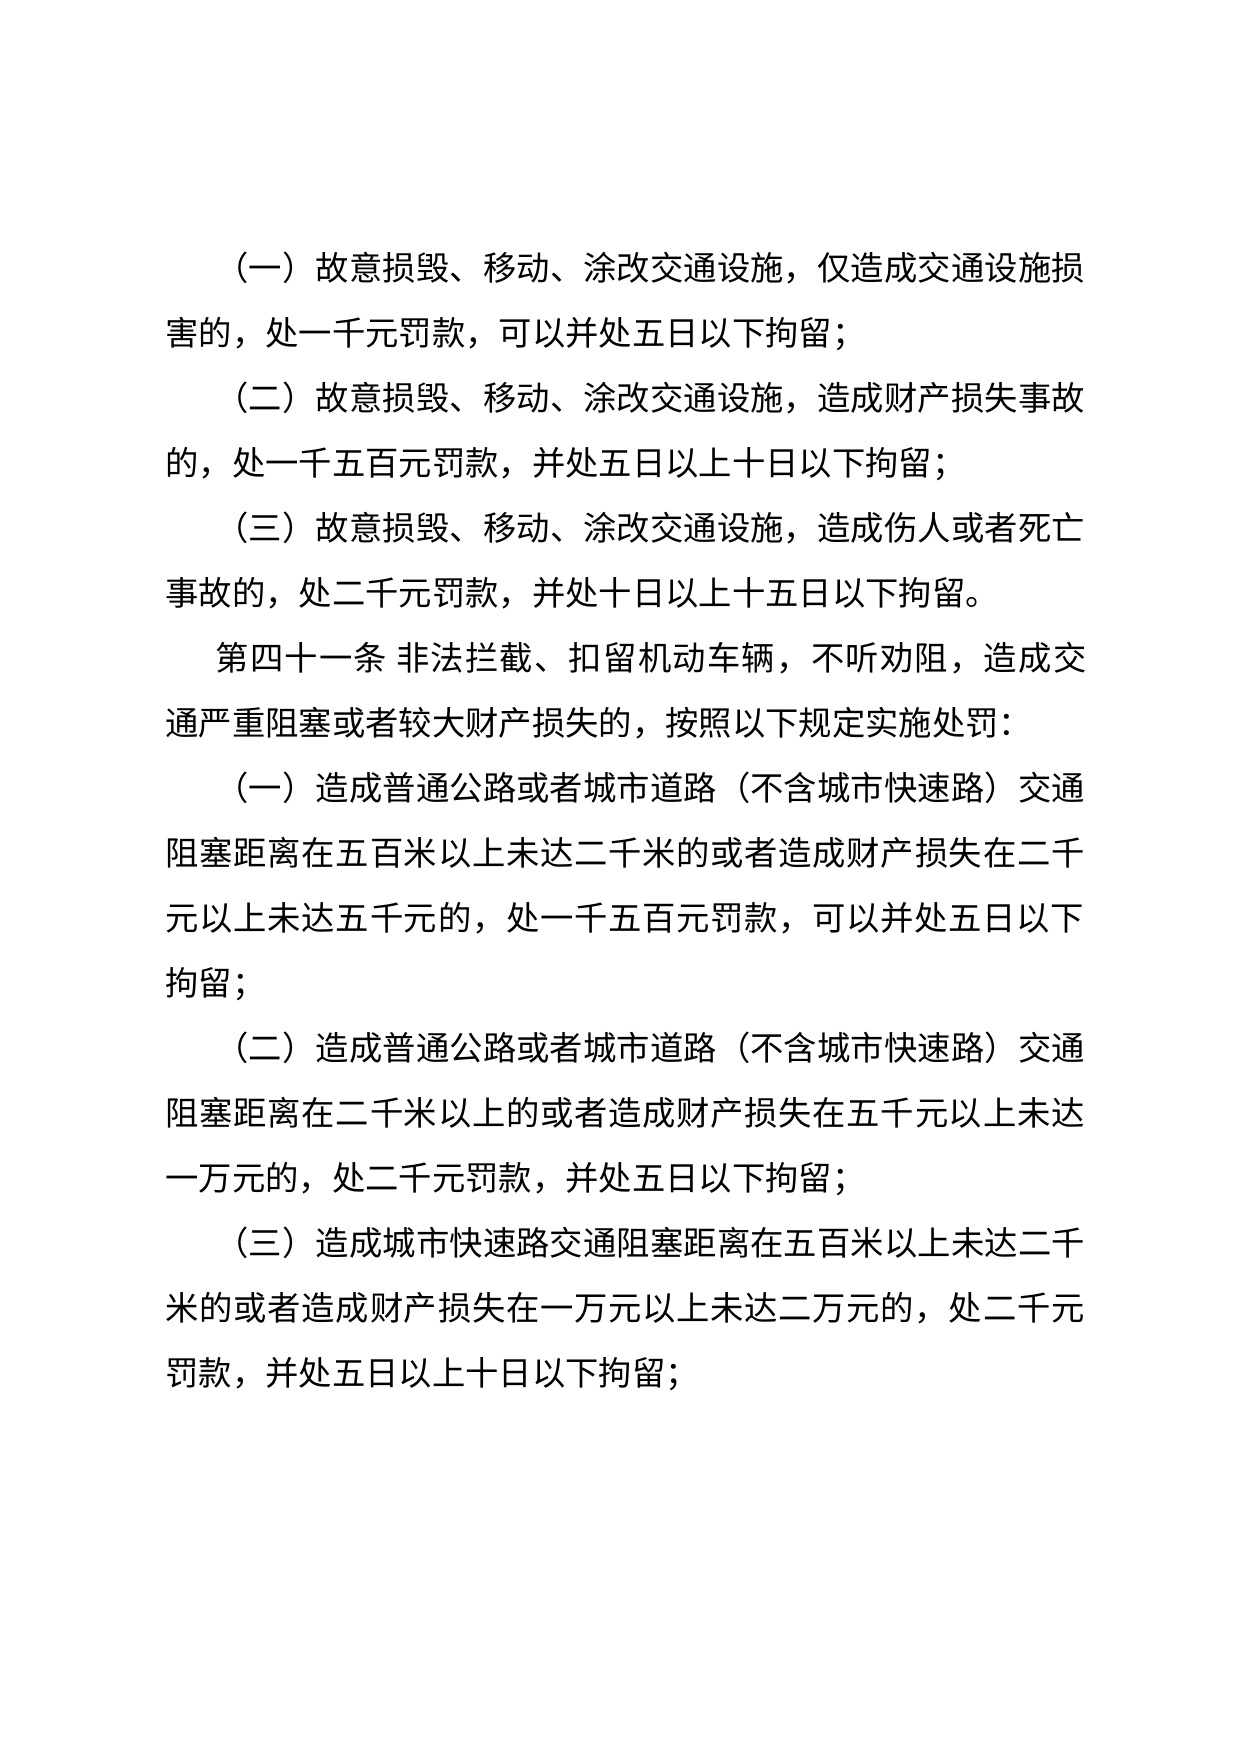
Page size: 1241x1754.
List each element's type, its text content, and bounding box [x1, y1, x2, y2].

text （二）造成普通公路或者城市道路（不含城市快速路）交通阻塞距离在二千米以上的或者造成财产损失在五千元以上未达一万元的，处二千元罚款，并处五日以下拘留； [165, 1013, 1087, 1208]
text 第四十一条 非法拦截、扣留机动车辆，不听劝阻，造成交通严重阻塞或者较大财产损失的，按照以下规定实施处罚： [165, 623, 1087, 753]
text （三）故意损毁、移动、涂改交通设施，造成伤人或者死亡事故的，处二千元罚款，并处十日以上十五日以下拘留。 [165, 493, 1087, 623]
text （一）故意损毁、移动、涂改交通设施，仅造成交通设施损害的，处一千元罚款，可以并处五日以下拘留； [165, 233, 1087, 363]
text （三）造成城市快速路交通阻塞距离在五百米以上未达二千米的或者造成财产损失在一万元以上未达二万元的，处二千元罚款，并处五日以上十日以下拘留； [165, 1208, 1087, 1403]
text （二）故意损毁、移动、涂改交通设施，造成财产损失事故的，处一千五百元罚款，并处五日以上十日以下拘留； [165, 363, 1087, 493]
text （一）造成普通公路或者城市道路（不含城市快速路）交通阻塞距离在五百米以上未达二千米的或者造成财产损失在二千元以上未达五千元的，处一千五百元罚款，可以并处五日以下拘留； [165, 753, 1087, 1013]
